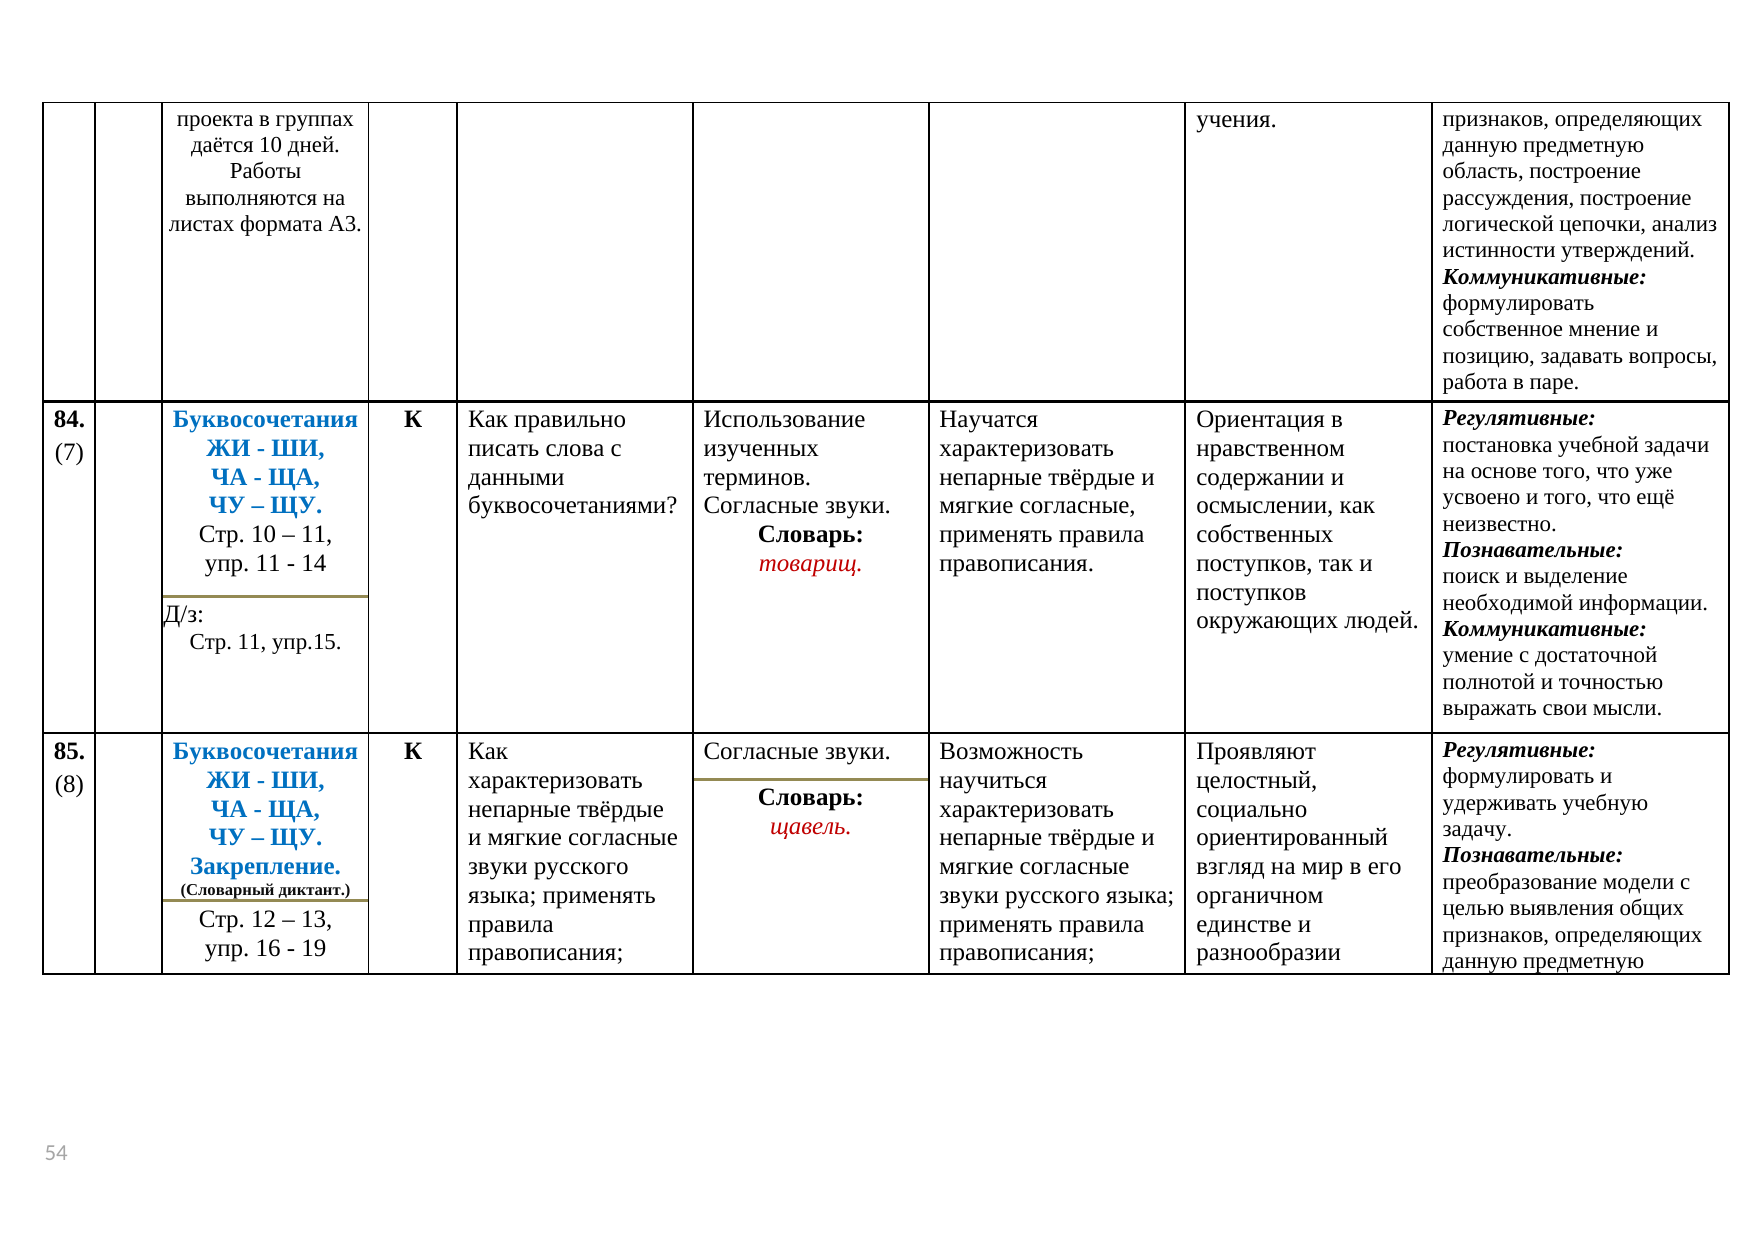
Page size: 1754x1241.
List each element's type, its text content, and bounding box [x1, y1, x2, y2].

table_cell Согласные звуки. [694, 734, 928, 778]
table_cell Ориентация в нравственном содержании и осмыслении, как собственных поступков, так и поступков окружающих людей. [1186, 403, 1431, 732]
table_cell проекта в группах даётся 10 дней. Работы выполняются на листах формата А3. [163, 103, 368, 400]
table_cell Как правильно писать слова с данными буквосочетаниями? [458, 403, 692, 732]
table_cell [694, 103, 928, 400]
table_cell Буквосочетания ЖИ - ШИ, ЧА - ЩА, ЧУ – ЩУ. Стр. 10 – 11, упр. 11 - 14 [163, 403, 368, 595]
table_cell Буквосочетания ЖИ - ШИ, ЧА - ЩА, ЧУ – ЩУ. Закрепление. (Словарный диктант.) [163, 734, 368, 899]
table_cell Словарь: щавель. [694, 781, 928, 973]
table_cell К [369, 403, 456, 732]
table_cell Использование изученных терминов. Согласные звуки. Словарь: товарищ. [694, 403, 928, 732]
table_cell 85. (8) [44, 734, 94, 973]
table_cell Регулятивные: формулировать и удерживать учебную задачу. Познавательные: преобразование модели с целью выявления общих признаков, определяющих данную предметную [1433, 734, 1728, 973]
table_cell учения. [1186, 103, 1431, 400]
table_cell признаков, определяющих данную предметную область, построение рассуждения, построение логической цепочки, анализ истинности утверждений. Коммуникативные: формулировать собственное мнение и позицию, задавать вопросы, работа в паре. [1433, 103, 1728, 400]
table_cell [96, 403, 161, 732]
table_cell [44, 103, 94, 400]
table_cell Стр. 12 – 13, упр. 16 - 19 [163, 902, 368, 973]
table_cell Д/з: Стр. 11, упр.15. [163, 598, 368, 732]
table_cell Как характеризовать непарные твёрдые и мягкие согласные звуки русского языка; применять правила правописания; [458, 734, 692, 973]
table_cell Проявляют целостный, социально ориентированный взгляд на мир в его органичном единстве и разнообразии [1186, 734, 1431, 973]
table_cell [96, 734, 161, 973]
table_cell Регулятивные: постановка учебной задачи на основе того, что уже усвоено и того, что ещё неизвестно. Познавательные: поиск и выделение необходимой информации. Коммуникативные: умение с достаточной полнотой и точностью выражать свои мысли. [1433, 403, 1728, 732]
table_cell [369, 103, 456, 400]
table_cell Научатся характеризовать непарные твёрдые и мягкие согласные, применять правила правописания. [930, 403, 1184, 732]
table_cell К [369, 734, 456, 973]
table_cell 84. (7) [44, 403, 94, 732]
table_cell [458, 103, 692, 400]
table_cell Возможность научиться характеризовать непарные твёрдые и мягкие согласные звуки русского языка; применять правила правописания; [930, 734, 1184, 973]
table_cell [930, 103, 1184, 400]
table_cell [96, 103, 161, 400]
